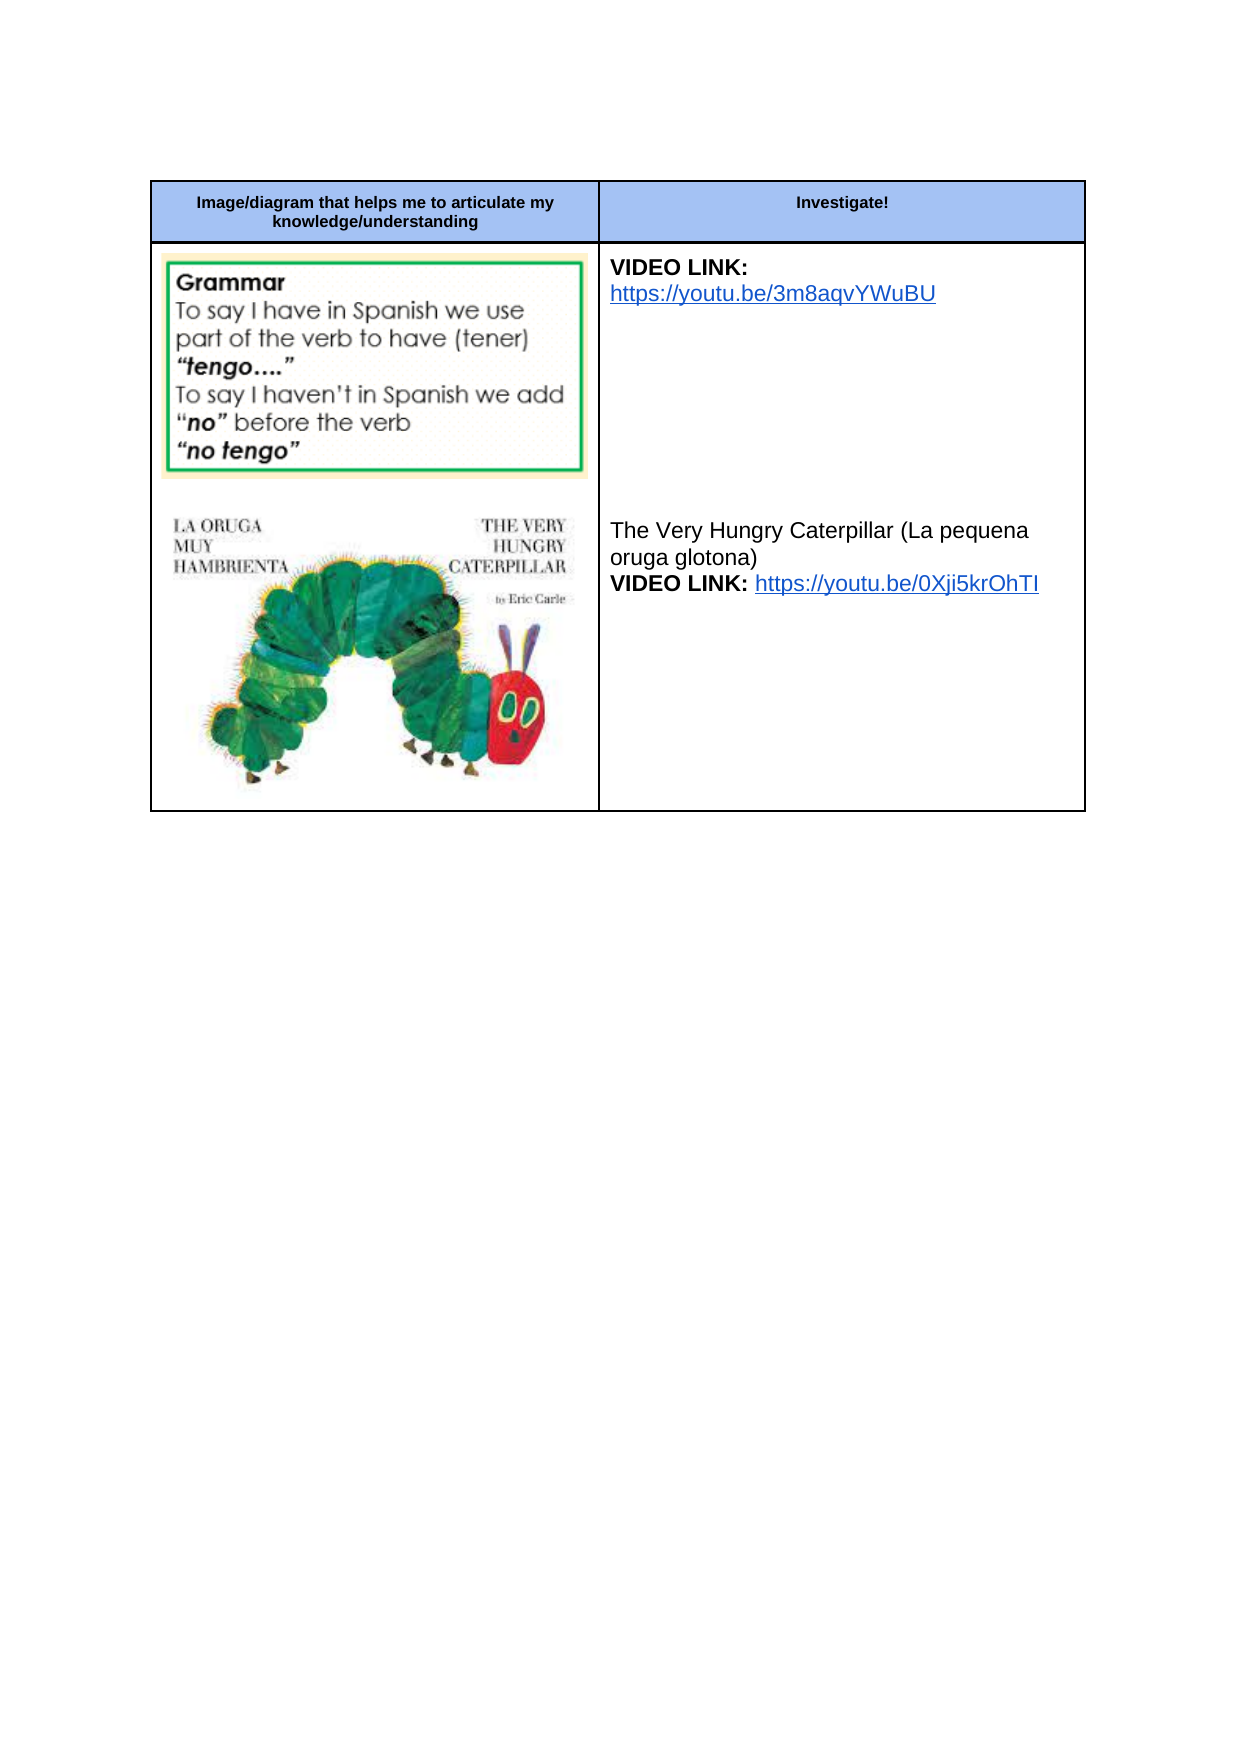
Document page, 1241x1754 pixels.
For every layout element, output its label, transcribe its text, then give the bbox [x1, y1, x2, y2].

table_header Investigate! [600, 182, 1084, 241]
picture [161, 253, 588, 479]
table_cell VIDEO LINK: https://youtu.be/3m8aqvYWuBU The Very Hungry Caterpillar (La pequena oruga glotona) VIDEO LINK: https://youtu.be/0Xji5krOhTI [600, 244, 1084, 809]
picture [161, 505, 581, 799]
table_header Image/diagram that helps me to articulate my knowledge/understanding [152, 182, 598, 241]
table_cell [152, 244, 598, 809]
